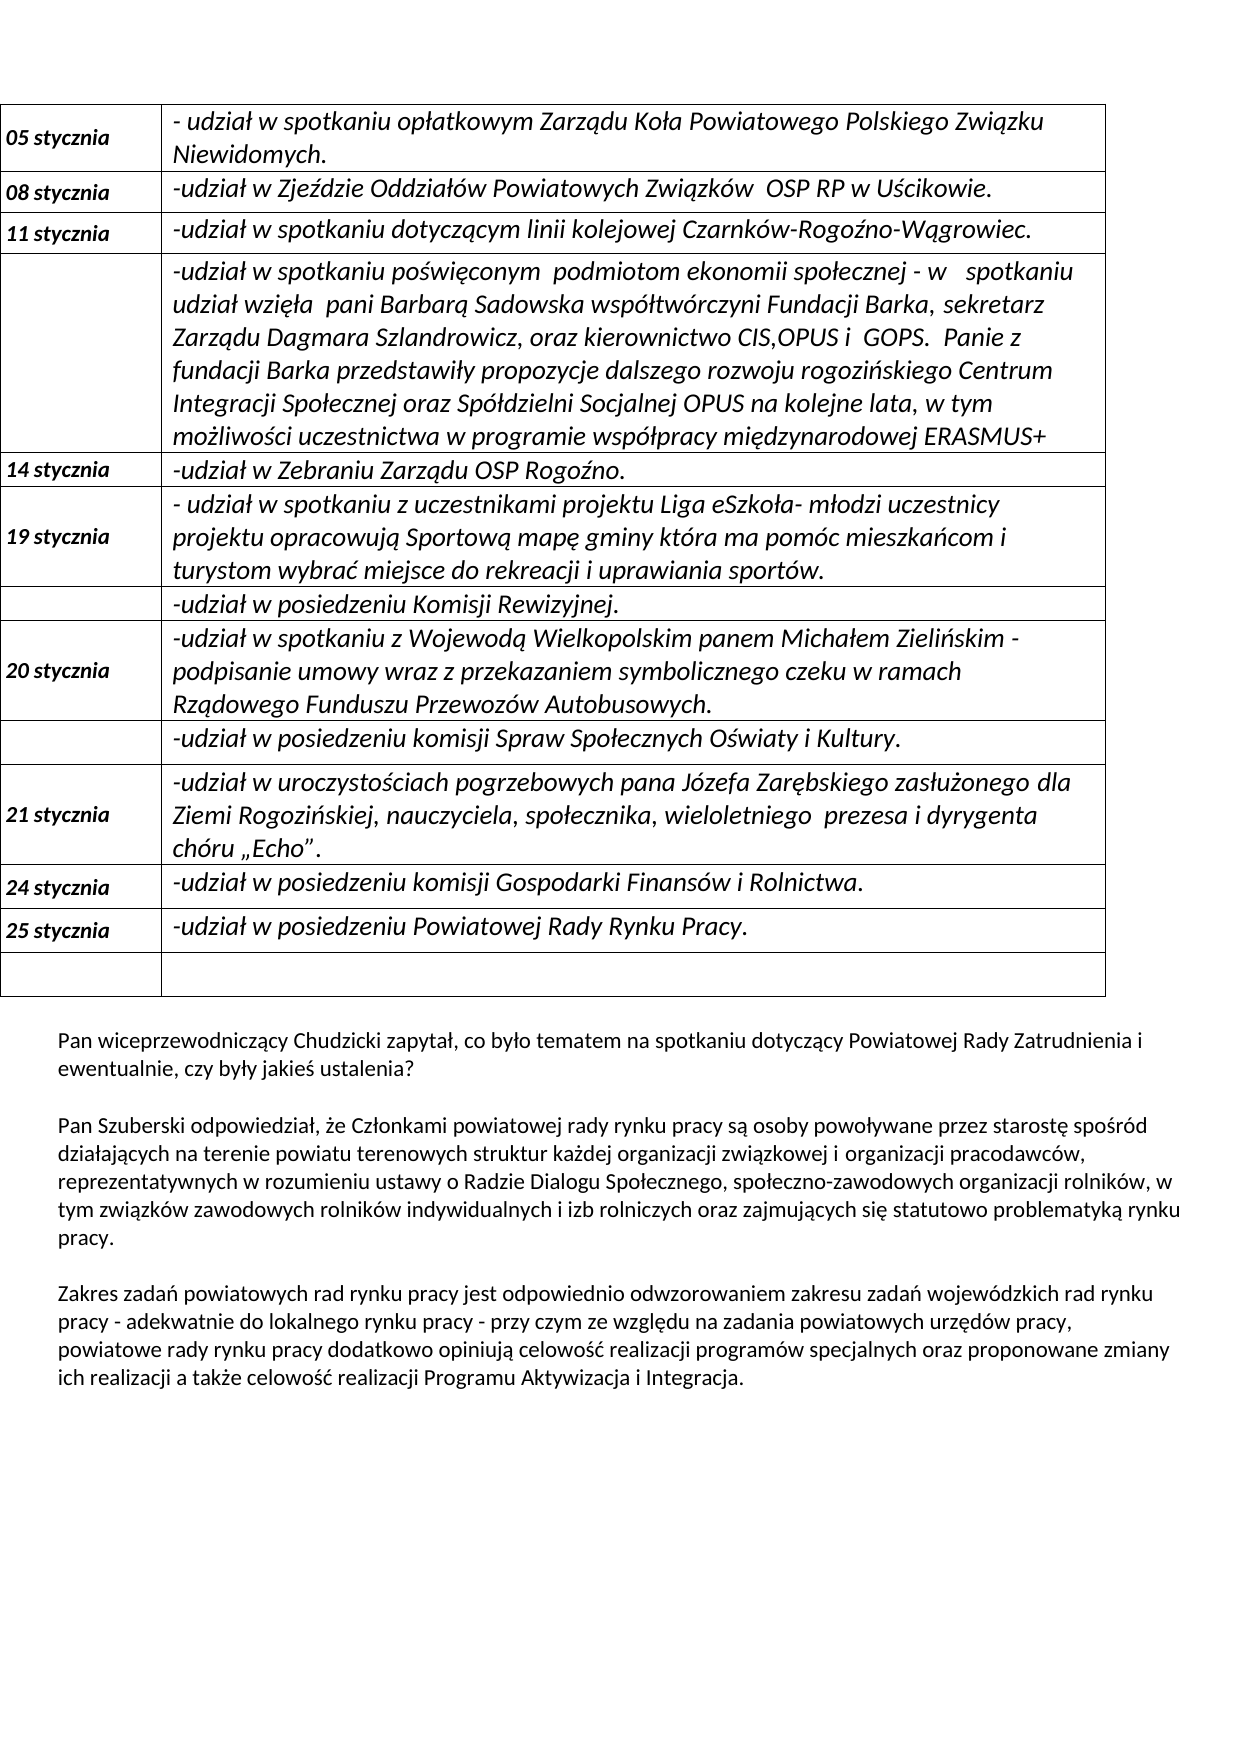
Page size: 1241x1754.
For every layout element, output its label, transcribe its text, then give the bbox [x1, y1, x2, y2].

table_cell 14 stycznia [1, 453, 161, 486]
table_cell [1, 254, 161, 452]
table_cell 25 stycznia [1, 909, 161, 952]
table_cell - udział w spotkaniu z uczestnikami projektu Liga eSzkoła- młodzi uczestnicy projektu opracowują Sportową mapę gminy która ma pomóc mieszkańcom i turystom wybrać miejsce do rekreacji i uprawiania sportów. [162, 487, 1105, 586]
table_cell -udział w Zjeździe Oddziałów Powiatowych Związków OSP RP w Uścikowie. [162, 172, 1105, 212]
table_cell -udział w Zebraniu Zarządu OSP Rogoźno. [162, 453, 1105, 486]
table_cell -udział w uroczystościach pogrzebowych pana Józefa Zarębskiego zasłużonego dla Ziemi Rogozińskiej, nauczyciela, społecznika, wieloletniego prezesa i dyrygenta chóru „Echo”. [162, 765, 1105, 864]
table_cell 11 stycznia [1, 213, 161, 253]
table_cell [1, 953, 161, 996]
table_cell - udział w spotkaniu opłatkowym Zarządu Koła Powiatowego Polskiego Związku Niewidomych. [162, 105, 1105, 171]
table_cell -udział w spotkaniu z Wojewodą Wielkopolskim panem Michałem Zielińskim - podpisanie umowy wraz z przekazaniem symbolicznego czeku w ramach Rządowego Funduszu Przewozów Autobusowych. [162, 621, 1105, 720]
table_cell -udział w spotkaniu dotyczącym linii kolejowej Czarnków-Rogoźno-Wągrowiec. [162, 213, 1105, 253]
table_cell [1, 721, 161, 764]
table_cell 08 stycznia [1, 172, 161, 212]
table_cell -udział w posiedzeniu Komisji Rewizyjnej. [162, 587, 1105, 620]
table_cell -udział w spotkaniu poświęconym podmiotom ekonomii społecznej - w spotkaniu udział wzięła pani Barbarą Sadowska współtwórczyni Fundacji Barka, sekretarz Zarządu Dagmara Szlandrowicz, oraz kierownictwo CIS,OPUS i GOPS. Panie z fundacji Barka przedstawiły propozycje dalszego rozwoju rogozińskiego Centrum Integracji Społecznej oraz Spółdzielni Socjalnej OPUS na kolejne lata, w tym możliwości uczestnictwa w programie współpracy międzynarodowej ERASMUS+ [162, 254, 1105, 452]
text Pan Szuberski odpowiedział, że Członkami powiatowej rady rynku pracy są osoby powoływane przez starostę spośród działających na terenie powiatu terenowych struktur każdej organizacji związkowej i organizacji pracodawców, reprezentatywnych w rozumieniu ustawy o Radzie Dialogu Społecznego, społeczno-zawodowych organizacji rolników, w tym związków zawodowych rolników indywidualnych i izb rolniczych oraz zajmujących się statutowo problematyką rynku pracy. Zakres zadań powiatowych rad rynku pracy jest odpowiednio odwzorowaniem zakresu zadań wojewódzkich rad rynku pracy - adekwatnie do lokalnego rynku pracy - przy czym ze względu na zadania powiatowych urzędów pracy, powiatowe rady rynku pracy dodatkowo opiniują celowość realizacji programów specjalnych oraz proponowane zmiany ich realizacji a także celowość realizacji Programu Aktywizacja i Integracja. [58, 1111, 1182, 1391]
table_cell [1, 587, 161, 620]
table_cell 20 stycznia [1, 621, 161, 720]
table_cell -udział w posiedzeniu Powiatowej Rady Rynku Pracy. [162, 909, 1105, 952]
table_cell -udział w posiedzeniu komisji Gospodarki Finansów i Rolnictwa. [162, 865, 1105, 908]
table_cell -udział w posiedzeniu komisji Spraw Społecznych Oświaty i Kultury. [162, 721, 1105, 764]
table_cell [162, 953, 1105, 996]
table_cell 21 stycznia [1, 765, 161, 864]
text Pan wiceprzewodniczący Chudzicki zapytał, co było tematem na spotkaniu dotyczący Powiatowej Rady Zatrudnienia i ewentualnie, czy były jakieś ustalenia? [58, 1026, 1182, 1082]
table_cell 19 stycznia [1, 487, 161, 586]
table_cell 24 stycznia [1, 865, 161, 908]
table_cell 05 stycznia [1, 105, 161, 171]
